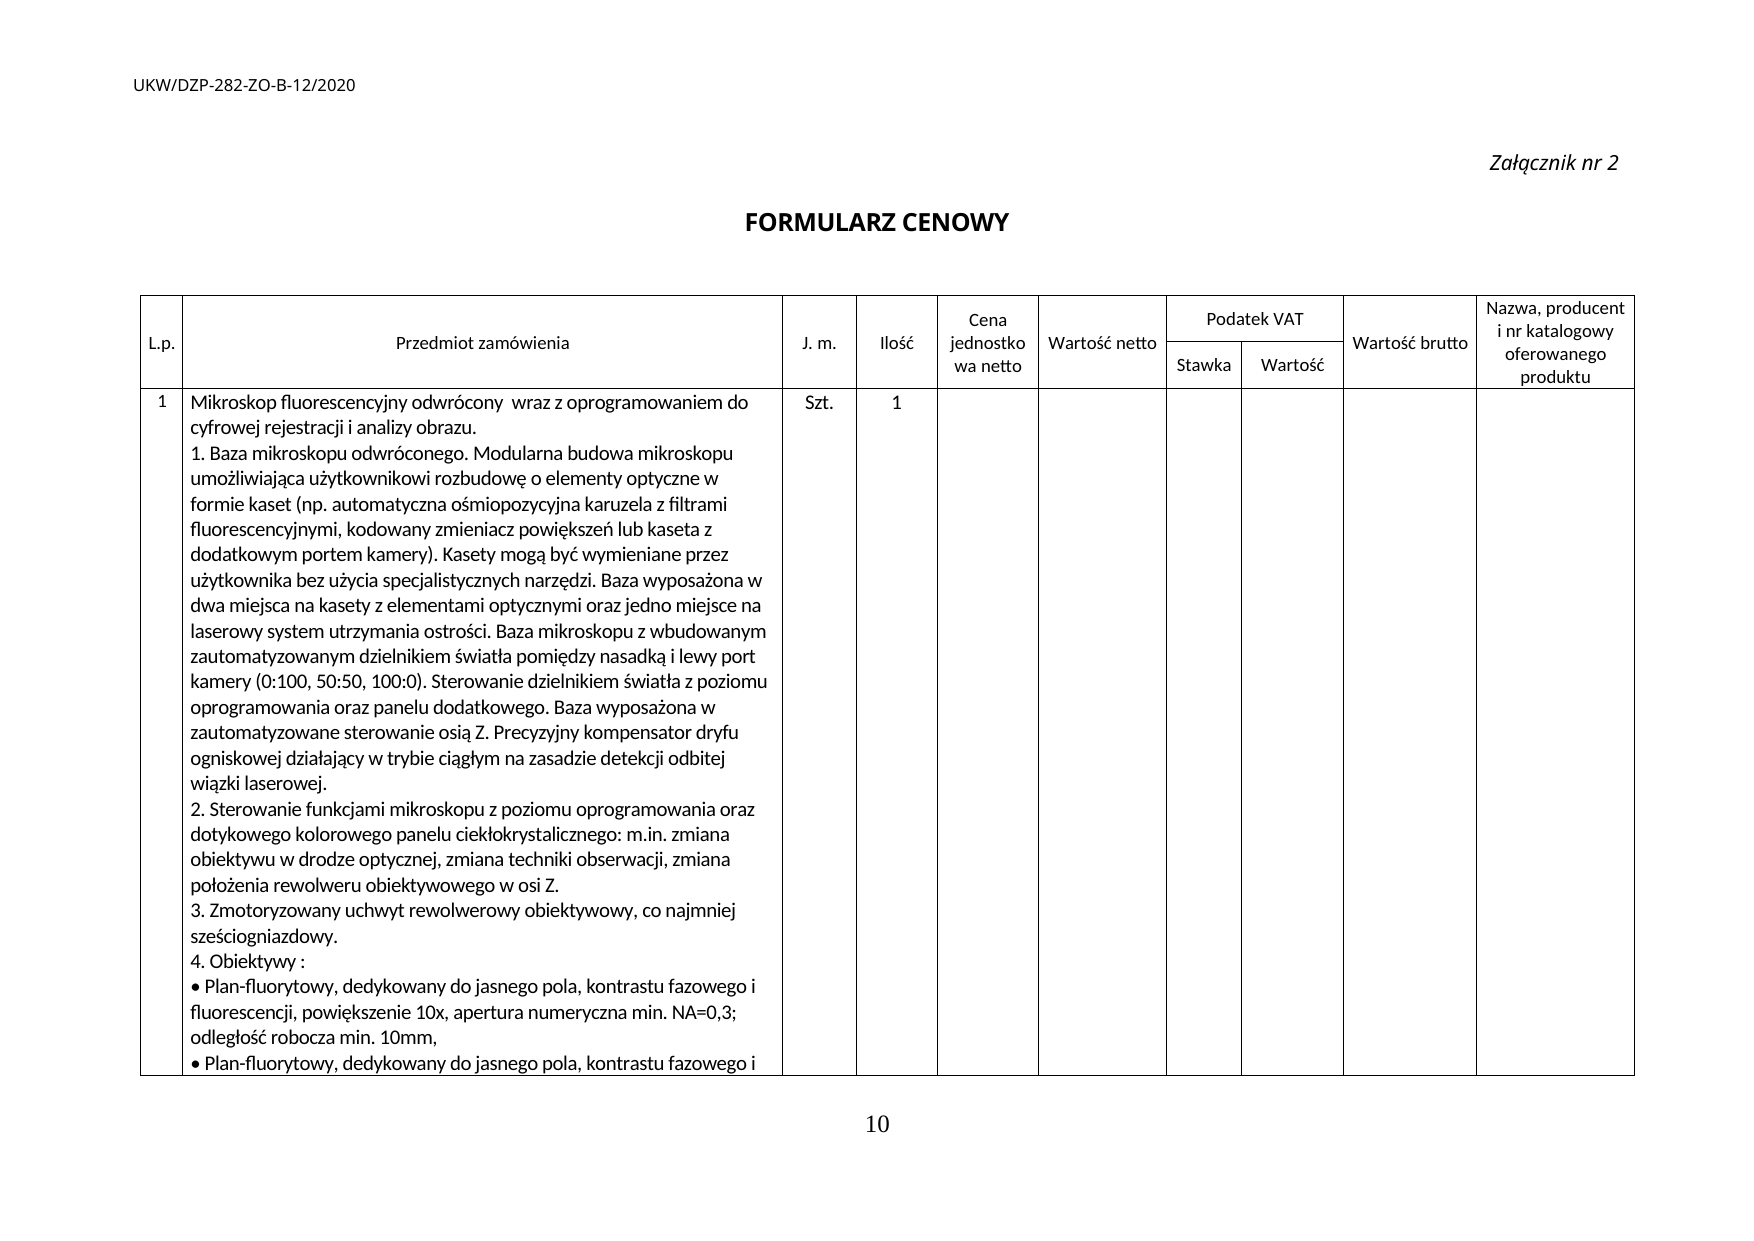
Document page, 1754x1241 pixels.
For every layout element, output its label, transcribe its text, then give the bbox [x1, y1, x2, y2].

table_header Wartość netto [1039, 296, 1166, 388]
table_header Przedmiot zamówienia [183, 296, 782, 388]
table_cell [1344, 389, 1476, 1075]
text FORMULARZ CENOWY [133, 204, 1621, 238]
table_header Nazwa, producent i nr katalogowy oferowanego produktu [1477, 296, 1634, 388]
table_cell [1242, 389, 1343, 1075]
table_cell Szt. [783, 389, 856, 1075]
table_cell [938, 389, 1038, 1075]
table_header J. m. [783, 296, 856, 388]
table_header Wartość brutto [1344, 296, 1476, 388]
table_header Ilość [857, 296, 937, 388]
table_cell [1477, 389, 1634, 1075]
table_header Cena jednostkowa netto [938, 296, 1038, 388]
table_cell 1 [857, 389, 937, 1075]
table_cell 1 [141, 389, 182, 1075]
table_cell [1167, 389, 1241, 1075]
table_cell [1039, 389, 1166, 1075]
table_header Podatek VAT [1167, 296, 1343, 341]
table_cell Stawka [1167, 342, 1241, 388]
table_cell Wartość [1242, 342, 1343, 388]
text Załącznik nr 2 [133, 148, 1621, 176]
table_header L.p. [141, 296, 182, 388]
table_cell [183, 389, 782, 1075]
